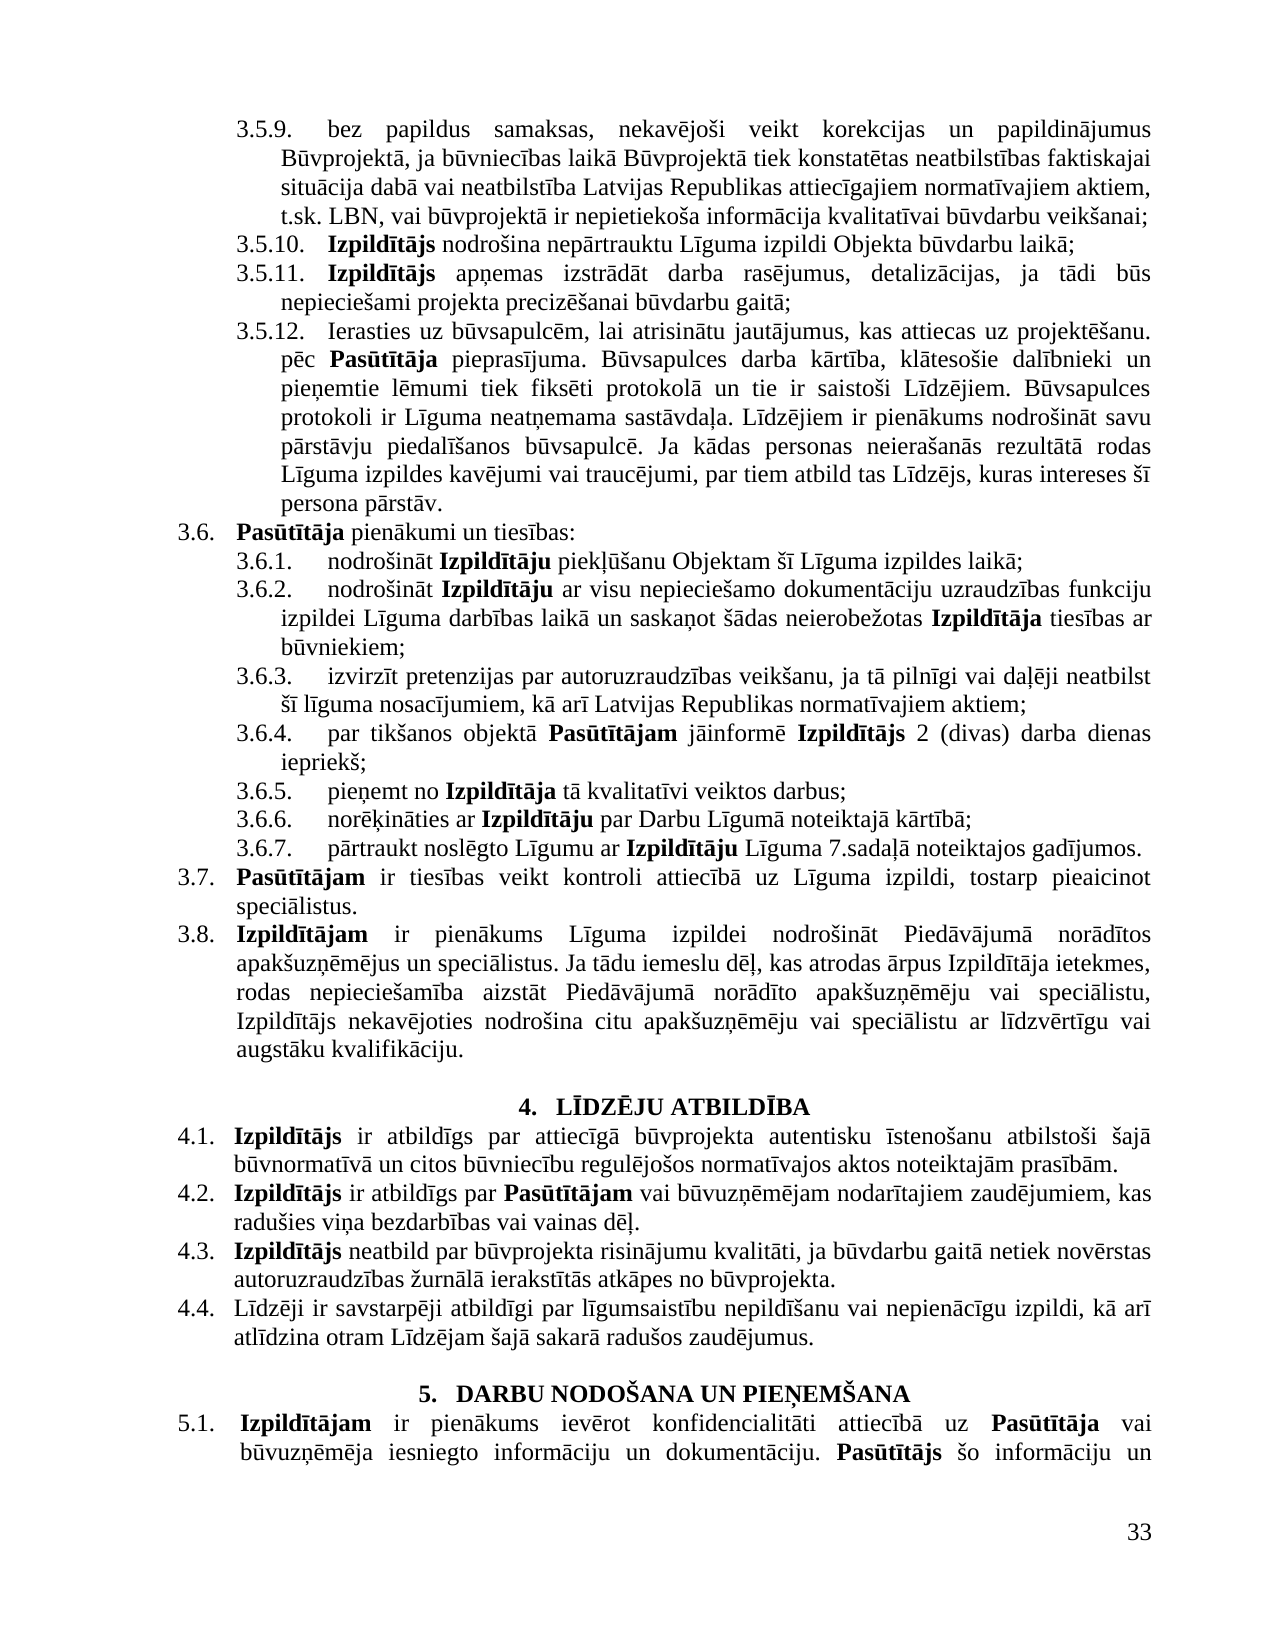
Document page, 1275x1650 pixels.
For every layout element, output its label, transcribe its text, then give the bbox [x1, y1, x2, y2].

list izvirzīt pretenzijas par autoruzraudzības veikšanu, ja tā pilnīgi vai daļēji neatbilst šī līguma nosacījumiem, kā arī Latvijas Republikas normatīvajiem aktiem; [236, 661, 1152, 718]
list pieņemt no Izpildītāja tā kvalitatīvi veiktos darbus; [236, 776, 1152, 804]
list pārtraukt noslēgto Līgumu ar Izpildītāju Līguma 7.sadaļā noteiktajos gadījumos. [236, 833, 1152, 862]
list Pasūtītāja pienākumi un tiesības: [177, 517, 1152, 546]
list Līdzēji ir savstarpēji atbildīgi par līgumsaistību nepildīšanu vai nepienācīgu izpildi, kā arī atlīdzina otram Līdzējam šajā sakarā radušos zaudējumus. [177, 1293, 1152, 1351]
list Izpildītājs neatbild par būvprojekta risinājumu kvalitāti, ja būvdarbu gaitā netiek novērstas autoruzraudzības žurnālā ierakstītās atkāpes no būvprojekta. [177, 1236, 1152, 1293]
list nodrošināt Izpildītāju ar visu nepieciešamo dokumentāciju uzraudzības funkciju izpildei Līguma darbības laikā un saskaņot šādas neierobežotas Izpildītāja tiesības ar būvniekiem; [236, 574, 1152, 661]
list Ierasties uz būvsapulcēm, lai atrisinātu jautājumus, kas attiecas uz projektēšanu. pēc Pasūtītāja pieprasījuma. Būvsapulces darba kārtība, klātesošie dalībnieki un pieņemtie lēmumi tiek fiksēti protokolā un tie ir saistoši Līdzējiem. Būvsapulces protokoli ir Līguma neatņemama sastāvdaļa. Līdzējiem ir pienākums nodrošināt savu pārstāvju piedalīšanos būvsapulcē. Ja kādas personas neierašanās rezultātā rodas Līguma izpildes kavējumi vai traucējumi, par tiem atbild tas Līdzējs, kuras intereses šī persona pārstāv. [236, 316, 1152, 517]
list nodrošināt Izpildītāju piekļūšanu Objektam šī Līguma izpildes laikā; [236, 546, 1152, 574]
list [177, 1408, 1152, 1466]
list Izpildītājs ir atbildīgs par Pasūtītājam vai būvuzņēmējam nodarītajiem zaudējumiem, kas radušies viņa bezdarbības vai vainas dēļ. [177, 1178, 1152, 1236]
list Pasūtītājam ir tiesības veikt kontroli attiecībā uz Līguma izpildi, tostarp pieaicinot speciālistus. [177, 862, 1152, 919]
list par tikšanos objektā Pasūtītājam jāinformē Izpildītājs 2 (divas) darba dienas iepriekš; [236, 718, 1152, 776]
list Izpildītājs nodrošina nepārtrauktu Līguma izpildi Objekta būvdarbu laikā; [236, 229, 1152, 258]
list DARBU NODOŠANA UN PIEŅEMŠANA [177, 1379, 1152, 1408]
list LĪDZĒJU ATBILDĪBA [177, 1092, 1152, 1121]
list Izpildītājs apņemas izstrādāt darba rasējumus, detalizācijas, ja tādi būs nepieciešami projekta precizēšanai būvdarbu gaitā; [236, 258, 1152, 316]
list Izpildītājam ir pienākums Līguma izpildei nodrošināt Piedāvājumā norādītos apakšuzņēmējus un speciālistus. Ja tādu iemeslu dēļ, kas atrodas ārpus Izpildītāja ietekmes, rodas nepieciešamība aizstāt Piedāvājumā norādīto apakšuzņēmēju vai speciālistu, Izpildītājs nekavējoties nodrošina citu apakšuzņēmēju vai speciālistu ar līdzvērtīgu vai augstāku kvalifikāciju. [177, 919, 1152, 1063]
list norēķināties ar Izpildītāju par Darbu Līgumā noteiktajā kārtībā; [236, 804, 1152, 833]
list Izpildītājs ir atbildīgs par attiecīgā būvprojekta autentisku īstenošanu atbilstoši šajā būvnormatīvā un citos būvniecību regulējošos normatīvajos aktos noteiktajām prasībām. [177, 1121, 1152, 1178]
list bez papildus samaksas, nekavējoši veikt korekcijas un papildinājumus Būvprojektā, ja būvniecības laikā Būvprojektā tiek konstatētas neatbilstības faktiskajai situācija dabā vai neatbilstība Latvijas Republikas attiecīgajiem normatīvajiem aktiem, t.sk. LBN, vai būvprojektā ir nepietiekoša informācija kvalitatīvai būvdarbu veikšanai; [236, 114, 1152, 229]
